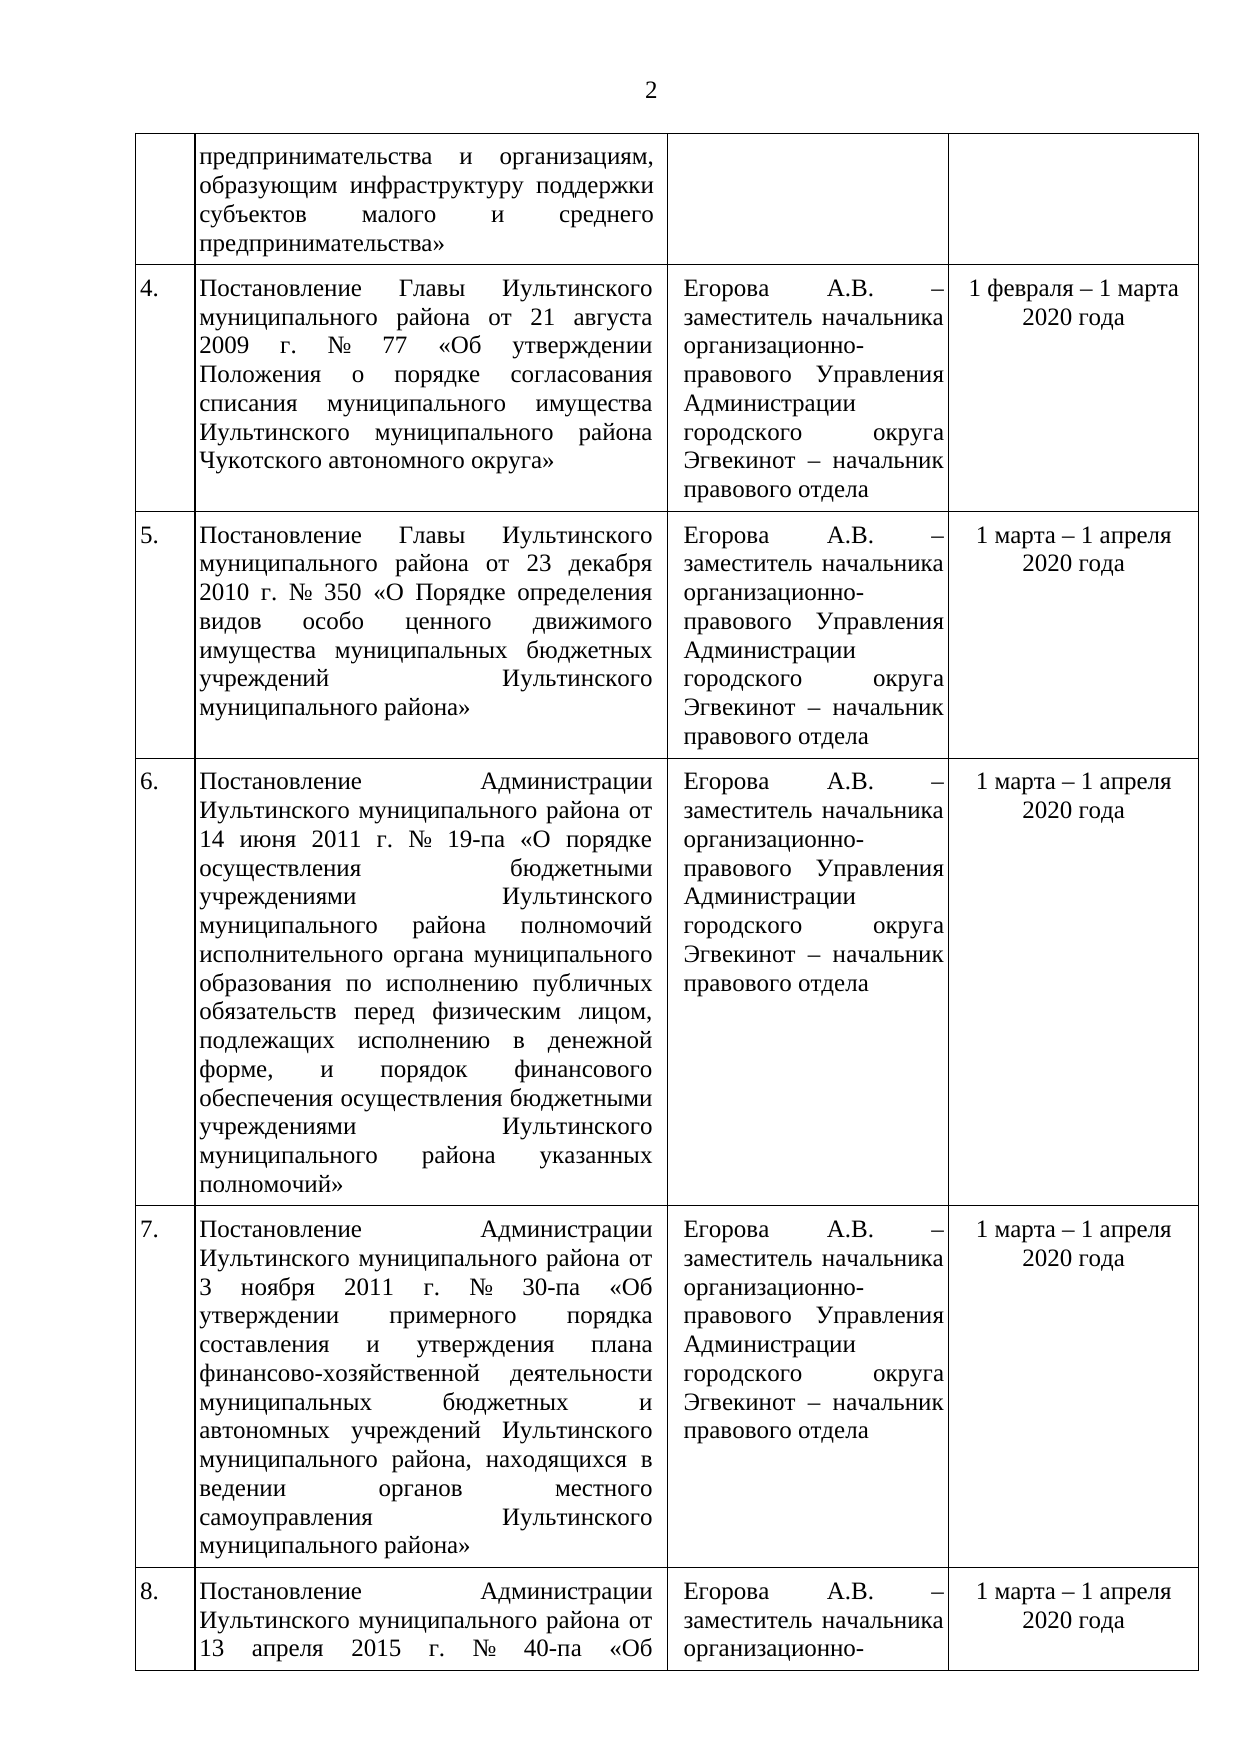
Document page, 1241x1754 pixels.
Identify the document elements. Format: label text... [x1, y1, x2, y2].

table_cell 1 марта – 1 апреля 2020 года [949, 512, 1198, 757]
table_cell Постановление Главы Иультинского муниципального района от 21 августа 2009 г. № 77 «Об утверждении Положения о порядке согласования списания муниципального имущества Иультинского муниципального района Чукотского автономного округа» [196, 265, 667, 511]
table_cell Постановление Главы Иультинского муниципального района от 23 декабря 2010 г. № 350 «О Порядке определения видов особо ценного движимого имущества муниципальных бюджетных учреждений Иультинского муниципального района» [196, 512, 667, 757]
table_cell Егорова А.В. – заместитель начальника организационно-правового Управления Администрации городского округа Эгвекинот – начальник правового отдела [668, 512, 948, 757]
table_cell 6. [136, 759, 194, 1205]
table_cell 8. [136, 1568, 194, 1670]
table_cell 1 марта – 1 апреля 2020 года [949, 759, 1198, 1205]
table_cell 7. [136, 1206, 194, 1567]
table_cell Егорова А.В. – заместитель начальника организационно-правового Управления Администрации городского округа Эгвекинот – начальник правового отдела [668, 265, 948, 511]
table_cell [668, 134, 948, 264]
table_cell 1 февраля – 1 марта 2020 года [949, 265, 1198, 511]
table_cell Егорова А.В. – заместитель начальника организационно-правового Управления Администрации городского округа Эгвекинот – начальник правового отдела [668, 1206, 948, 1567]
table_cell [949, 134, 1198, 264]
table_cell 5. [136, 512, 194, 757]
table_cell 1 марта – 1 апреля 2020 года [949, 1206, 1198, 1567]
table_cell 4. [136, 265, 194, 511]
table_cell Постановление Администрации Иультинского муниципального района от 3 ноября 2011 г. № 30-па «Об утверждении примерного порядка составления и утверждения плана финансово-хозяйственной деятельности муниципальных бюджетных и автономных учреждений Иультинского муниципального района, находящихся в ведении органов местного самоуправления Иультинского муниципального района» [196, 1206, 667, 1567]
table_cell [196, 134, 667, 264]
table_cell 3. [136, 134, 194, 264]
table_cell Постановление Администрации Иультинского муниципального района от 14 июня 2011 г. № 19-па «О порядке осуществления бюджетными учреждениями Иультинского муниципального района полномочий исполнительного органа муниципального образования по исполнению публичных обязательств перед физическим лицом, подлежащих исполнению в денежной форме, и порядок финансового обеспечения осуществления бюджетными учреждениями Иультинского муниципального района указанных полномочий» [196, 759, 667, 1205]
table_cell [668, 1568, 948, 1670]
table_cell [196, 1568, 667, 1670]
table_cell Егорова А.В. – заместитель начальника организационно-правового Управления Администрации городского округа Эгвекинот – начальник правового отдела [668, 759, 948, 1205]
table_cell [949, 1568, 1198, 1670]
